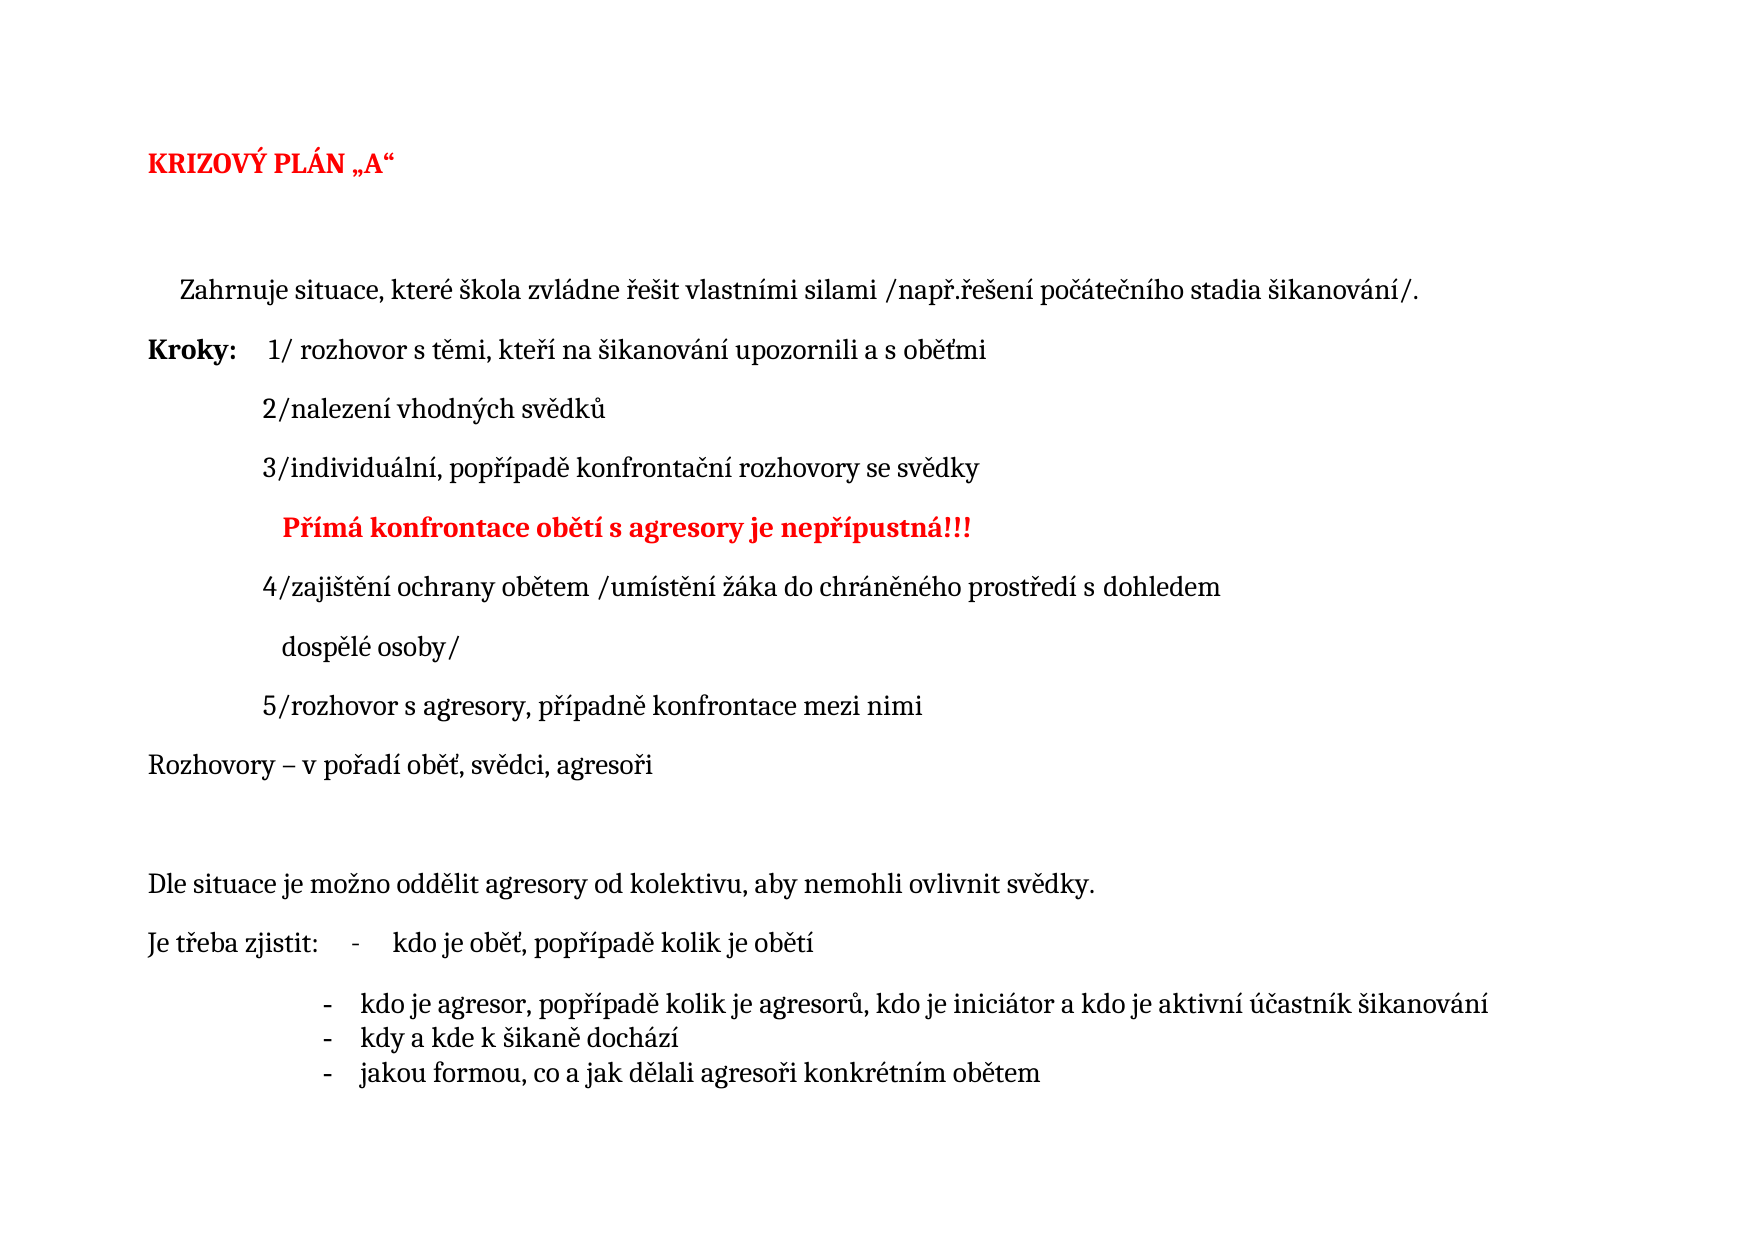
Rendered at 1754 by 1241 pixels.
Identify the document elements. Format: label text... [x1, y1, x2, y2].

text 5/rozhovor s agresory, případně konfrontace mezi nimi [148, 689, 1606, 723]
text 4/zajištění ochrany obětem /umístění žáka do chráněného prostředí s dohledem [148, 570, 1606, 604]
text Přímá konfrontace obětí s agresory je nepřípustná!!! [148, 511, 1606, 544]
text dospělé osoby/ [148, 630, 1606, 663]
text Je třeba zjistit: - kdo je oběť, popřípadě kolik je obětí [148, 927, 1606, 960]
list kdo je agresor, popřípadě kolik je agresorů, kdo je iniciátor a kdo je aktivní účastník šikanování [323, 986, 1606, 1021]
list kdy a kde k šikaně dochází [323, 1021, 1606, 1055]
text Dle situace je možno oddělit agresory od kolektivu, aby nemohli ovlivnit svědky. [148, 867, 1606, 901]
text Kroky: 1/ rozhovor s těmi, kteří na šikanování upozornili a s oběťmi [148, 333, 1606, 366]
text KRIZOVÝ PLÁN „A“ [148, 148, 1606, 181]
text Zahrnuje situace, které škola zvládne řešit vlastními silami /např.řešení počátečního stadia šikanování/. [148, 273, 1606, 307]
list jakou formou, co a jak dělali agresoři konkrétním obětem [323, 1055, 1606, 1090]
text Rozhovory – v pořadí oběť, svědci, agresoři [148, 748, 1606, 782]
text 2/nalezení vhodných svědků [148, 392, 1606, 426]
text 3/individuální, popřípadě konfrontační rozhovory se svědky [148, 452, 1606, 485]
